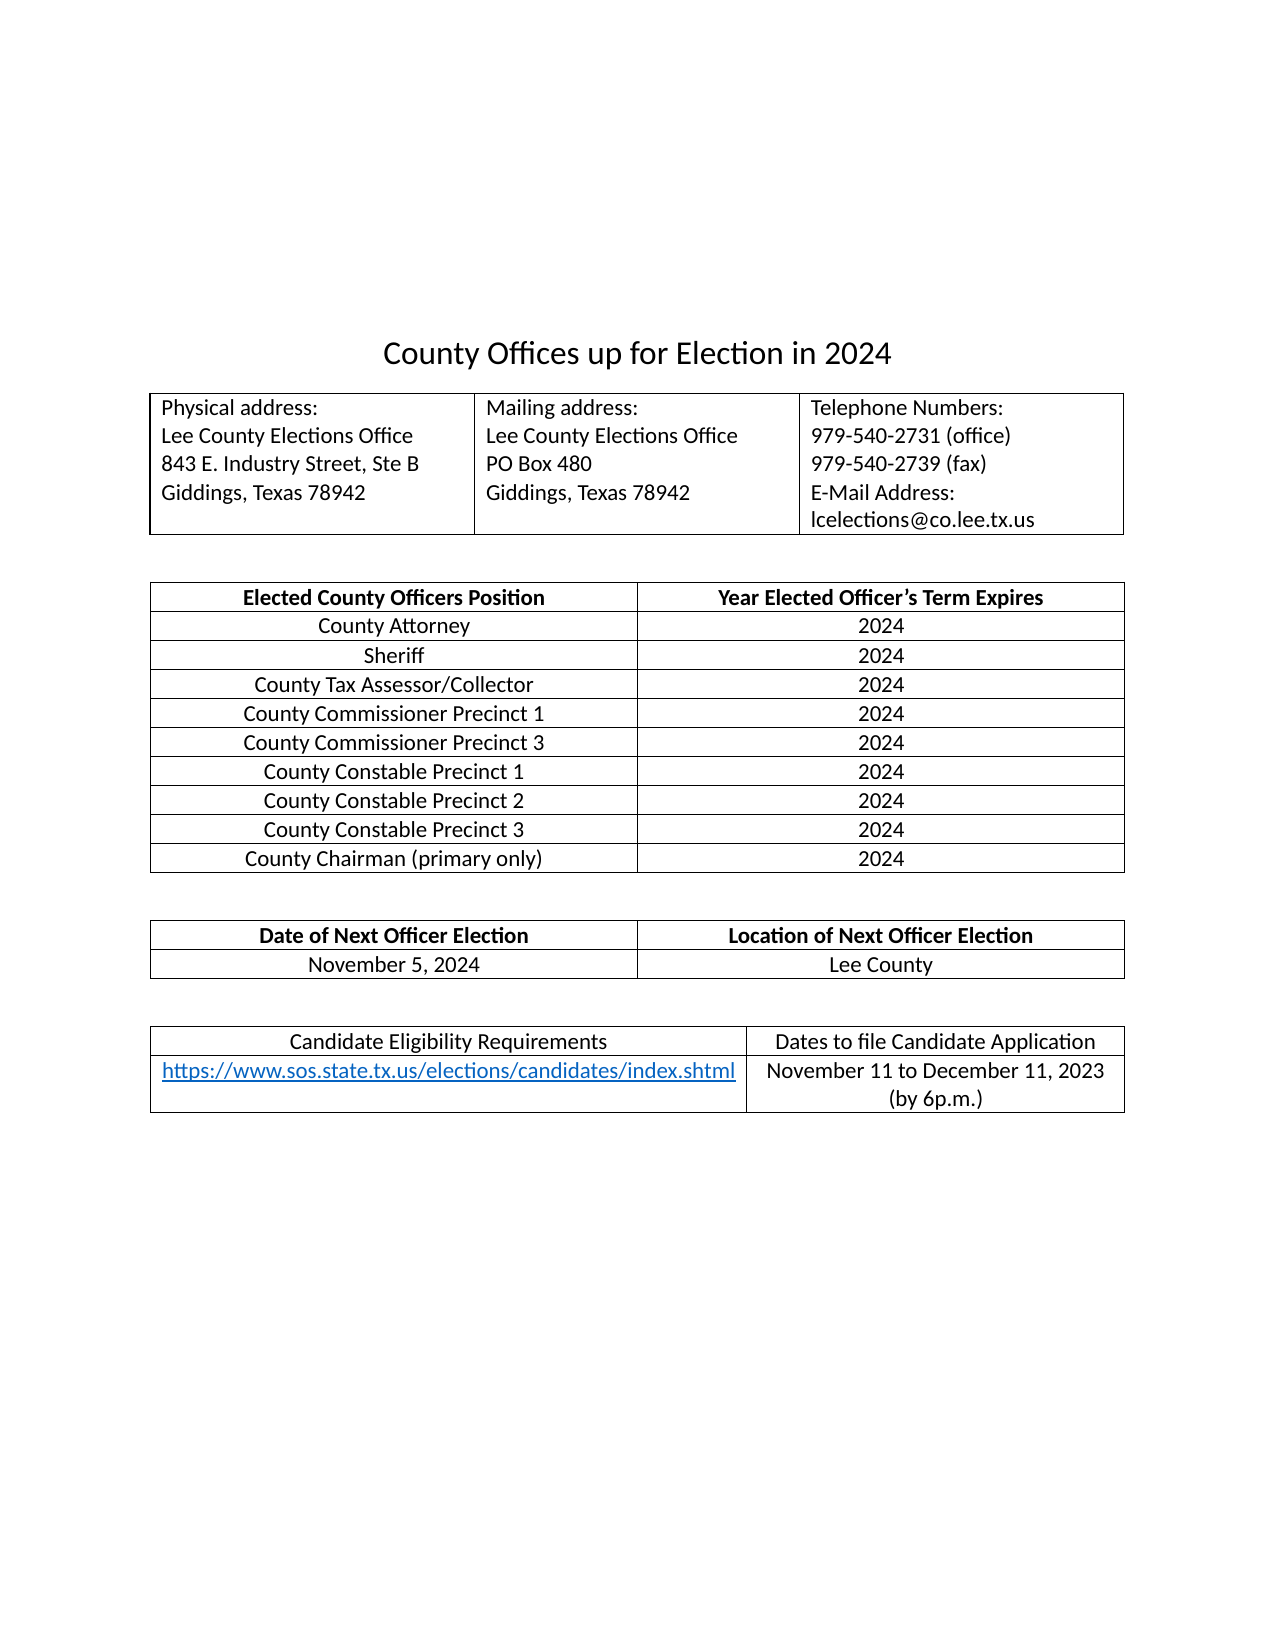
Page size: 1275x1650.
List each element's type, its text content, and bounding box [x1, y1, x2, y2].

table_header Physical address: Lee County Elections Office 843 E. Industry Street, Ste B Giddings, Texas 78942 [151, 394, 474, 534]
table_cell County Constable Precinct 2 [151, 786, 637, 814]
table_cell Lee County [638, 950, 1124, 978]
table_header Dates to file Candidate Application [747, 1027, 1124, 1055]
table_cell County Attorney [151, 612, 637, 640]
table_cell County Chairman (primary only) [151, 844, 637, 872]
table_cell https://www.sos.state.tx.us/elections/candidates/index.shtml [151, 1056, 746, 1112]
table_cell 2024 [638, 699, 1124, 727]
table_cell 2024 [638, 844, 1124, 872]
table_header Elected County Officers Position [151, 583, 637, 611]
table_cell County Constable Precinct 1 [151, 757, 637, 785]
table_cell 2024 [638, 641, 1124, 669]
table_cell County Constable Precinct 3 [151, 815, 637, 843]
table_cell November 5, 2024 [151, 950, 637, 978]
table_cell County Tax Assessor/Collector [151, 670, 637, 698]
table_cell 2024 [638, 815, 1124, 843]
table_cell 2024 [638, 612, 1124, 640]
table_cell 2024 [638, 670, 1124, 698]
text County Offices up for Election in 2024 [150, 332, 1125, 373]
table_header Location of Next Officer Election [638, 921, 1124, 949]
table_cell 2024 [638, 786, 1124, 814]
table_header Mailing address: Lee County Elections Office PO Box 480 Giddings, Texas 78942 [475, 394, 799, 534]
table_header Date of Next Officer Election [151, 921, 637, 949]
table_header Telephone Numbers: 979-540-2731 (office) 979-540-2739 (fax) E-Mail Address: lcelections@co.lee.tx.us [800, 394, 1123, 534]
table_cell County Commissioner Precinct 1 [151, 699, 637, 727]
table_cell County Commissioner Precinct 3 [151, 728, 637, 756]
table_cell 2024 [638, 728, 1124, 756]
table_cell November 11 to December 11, 2023 (by 6p.m.) [747, 1056, 1124, 1112]
table_header Year Elected Officer’s Term Expires [638, 583, 1124, 611]
table_cell 2024 [638, 757, 1124, 785]
table_cell Sheriff [151, 641, 637, 669]
table_header Candidate Eligibility Requirements [151, 1027, 746, 1055]
